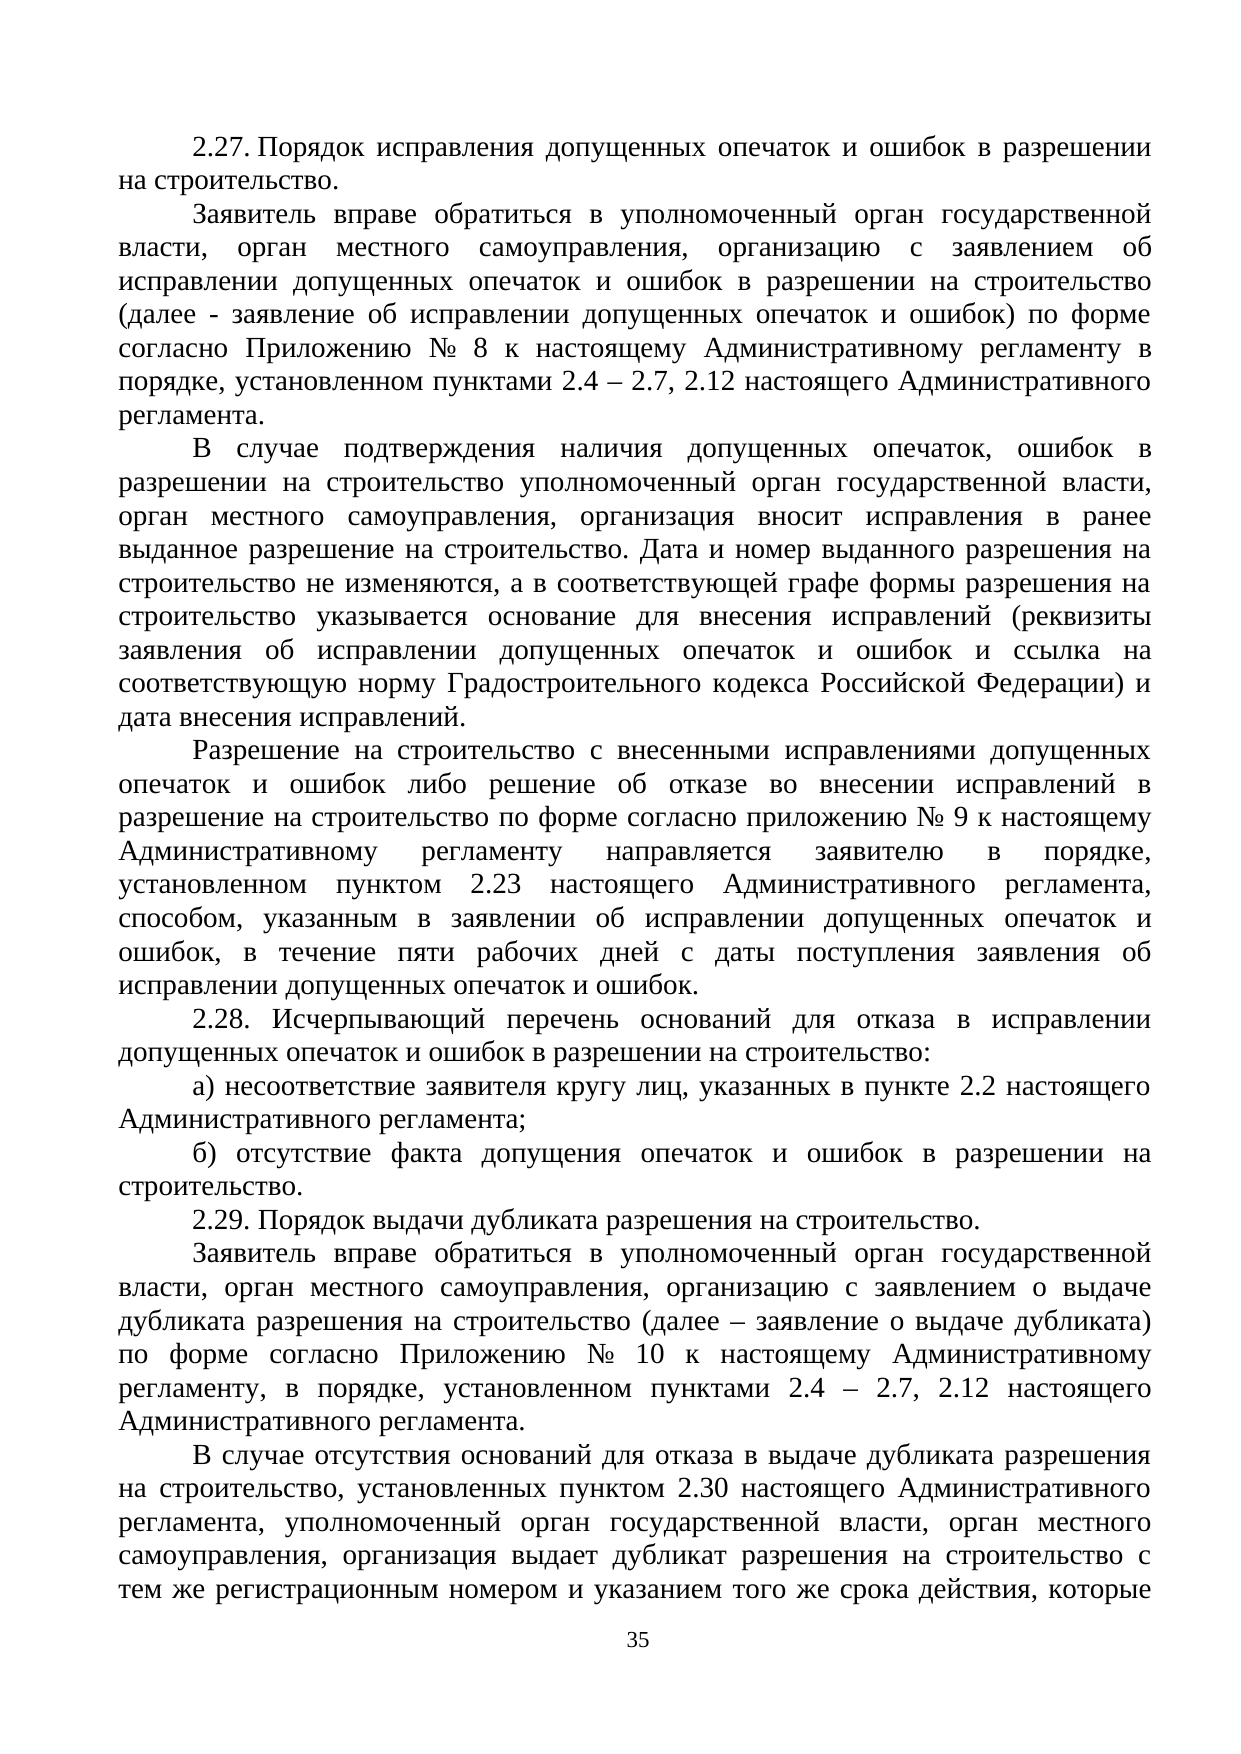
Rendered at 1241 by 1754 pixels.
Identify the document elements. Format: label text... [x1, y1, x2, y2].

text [118, 1437, 1152, 1604]
text Заявитель вправе обратиться в уполномоченный орган государственной власти, орган местного самоуправления, организацию с заявлением об исправлении допущенных опечаток и ошибок в разрешении на строительство (далее - заявление об исправлении допущенных опечаток и ошибок) по форме согласно Приложению № 8 к настоящему Административному регламенту в порядке, установленном пунктами 2.4 – 2.7, 2.12 настоящего Административного регламента. [118, 196, 1152, 431]
text В случае подтверждения наличия допущенных опечаток, ошибок в разрешении на строительство уполномоченный орган государственной власти, орган местного самоуправления, организация вносит исправления в ранее выданное разрешение на строительство. Дата и номер выданного разрешения на строительство не изменяются, а в соответствующей графе формы разрешения на строительство указывается основание для внесения исправлений (реквизиты заявления об исправлении допущенных опечаток и ошибок и ссылка на соответствующую норму Градостроительного кодекса Российской Федерации) и дата внесения исправлений. [118, 431, 1152, 732]
list Порядок исправления допущенных опечаток и ошибок в разрешении на строительство. [118, 129, 1152, 196]
text Разрешение на строительство с внесенными исправлениями допущенных опечаток и ошибок либо решение об отказе во внесении исправлений в разрешение на строительство по форме согласно приложению № 9 к настоящему Административному регламенту направляется заявителю в порядке, установленном пунктом 2.23 настоящего Административного регламента, способом, указанным в заявлении об исправлении допущенных опечаток и ошибок, в течение пяти рабочих дней с даты поступления заявления об исправлении допущенных опечаток и ошибок. [118, 732, 1152, 1001]
text б) отсутствие факта допущения опечаток и ошибок в разрешении на строительство. [118, 1135, 1152, 1202]
text Заявитель вправе обратиться в уполномоченный орган государственной власти, орган местного самоуправления, организацию с заявлением о выдаче дубликата разрешения на строительство (далее – заявление о выдаче дубликата) по форме согласно Приложению № 10 к настоящему Административному регламенту, в порядке, установленном пунктами 2.4 – 2.7, 2.12 настоящего Административного регламента. [118, 1236, 1152, 1437]
list Порядок выдачи дубликата разрешения на строительство. [192, 1202, 1169, 1236]
list Исчерпывающий перечень оснований для отказа в исправлении допущенных опечаток и ошибок в разрешении на строительство: [118, 1001, 1152, 1068]
text а) несоответствие заявителя кругу лиц, указанных в пункте 2.2 настоящего Административного регламента; [118, 1068, 1152, 1135]
